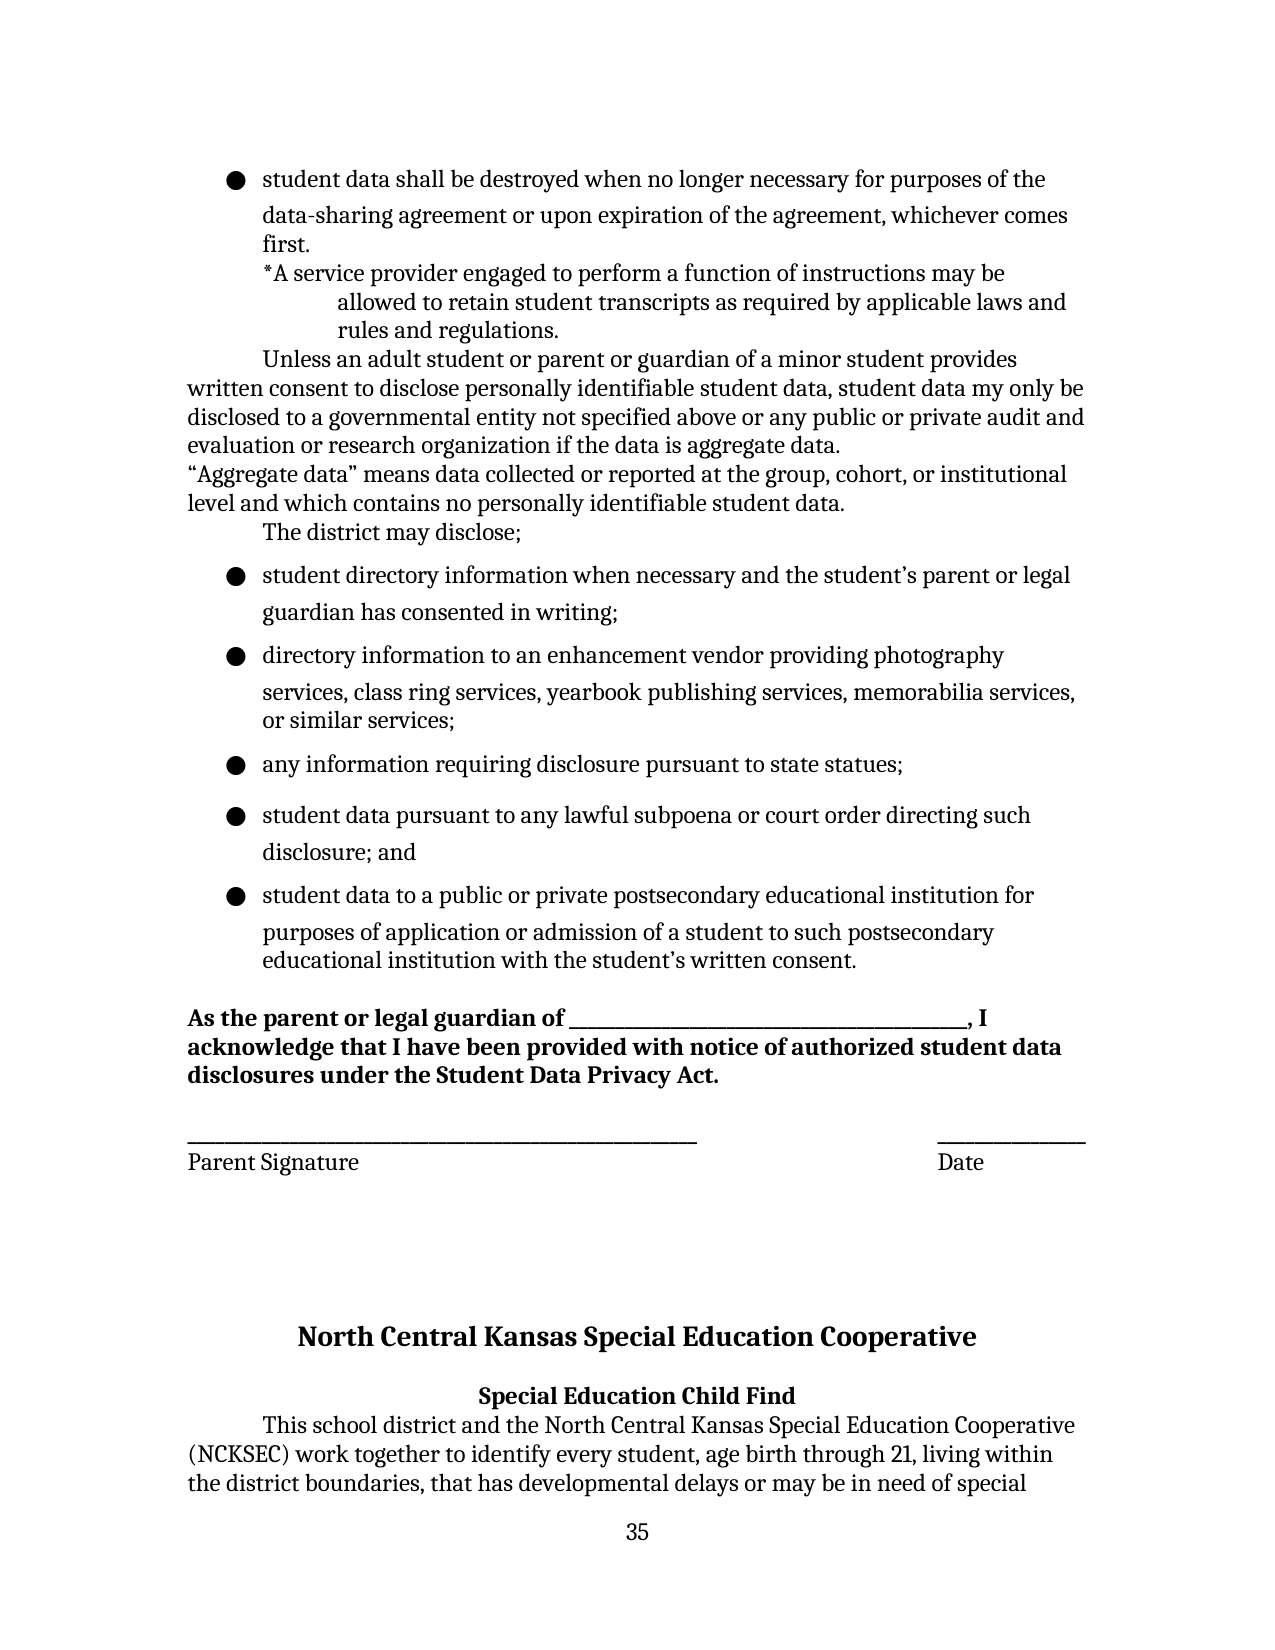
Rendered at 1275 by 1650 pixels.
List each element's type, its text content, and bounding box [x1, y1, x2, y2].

text North Central Kansas Special Education Cooperative [187, 1320, 1087, 1353]
text Special Education Child Find [187, 1382, 1087, 1411]
list student directory information when necessary and the student’s parent or legal guardian has consented in writing; [225, 546, 1087, 626]
text Parent Signature Date [187, 1147, 1087, 1176]
text “Aggregate data” means data collected or reported at the group, cohort, or institutional level and which contains no personally identifiable student data. [187, 460, 1087, 517]
list student data pursuant to any lawful subpoena or court order directing such disclosure; and [225, 786, 1087, 866]
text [187, 1411, 1087, 1497]
text Unless an adult student or parent or guardian of a minor student provides written consent to disclose personally identifiable student data, student data my only be disclosed to a governmental entity not specified above or any public or private audit and evaluation or research organization if the data is aggregate data. [187, 345, 1087, 460]
text The district may disclose; [187, 517, 1087, 546]
text As the parent or legal guardian of ___________________________________________, I [187, 1004, 1087, 1032]
list student data to a public or private postsecondary educational institution for purposes of application or admission of a student to such postsecondary educational institution with the student’s written consent. [225, 866, 1087, 975]
text _______________________________________________________ ________________ [187, 1119, 1087, 1147]
text acknowledge that I have been provided with notice of authorized student data disclosures under the Student Data Privacy Act. [187, 1032, 1087, 1090]
text *A service provider engaged to perform a function of instructions may be allowed to retain student transcripts as required by applicable laws and rules and regulations. [262, 259, 1087, 345]
list any information requiring disclosure pursuant to state statues; [225, 735, 1087, 786]
list student data shall be destroyed when no longer necessary for purposes of the data-sharing agreement or upon expiration of the agreement, whichever comes first. [225, 150, 1087, 259]
list directory information to an enhancement vendor providing photography services, class ring services, yearbook publishing services, memorabilia services, or similar services; [225, 626, 1087, 735]
